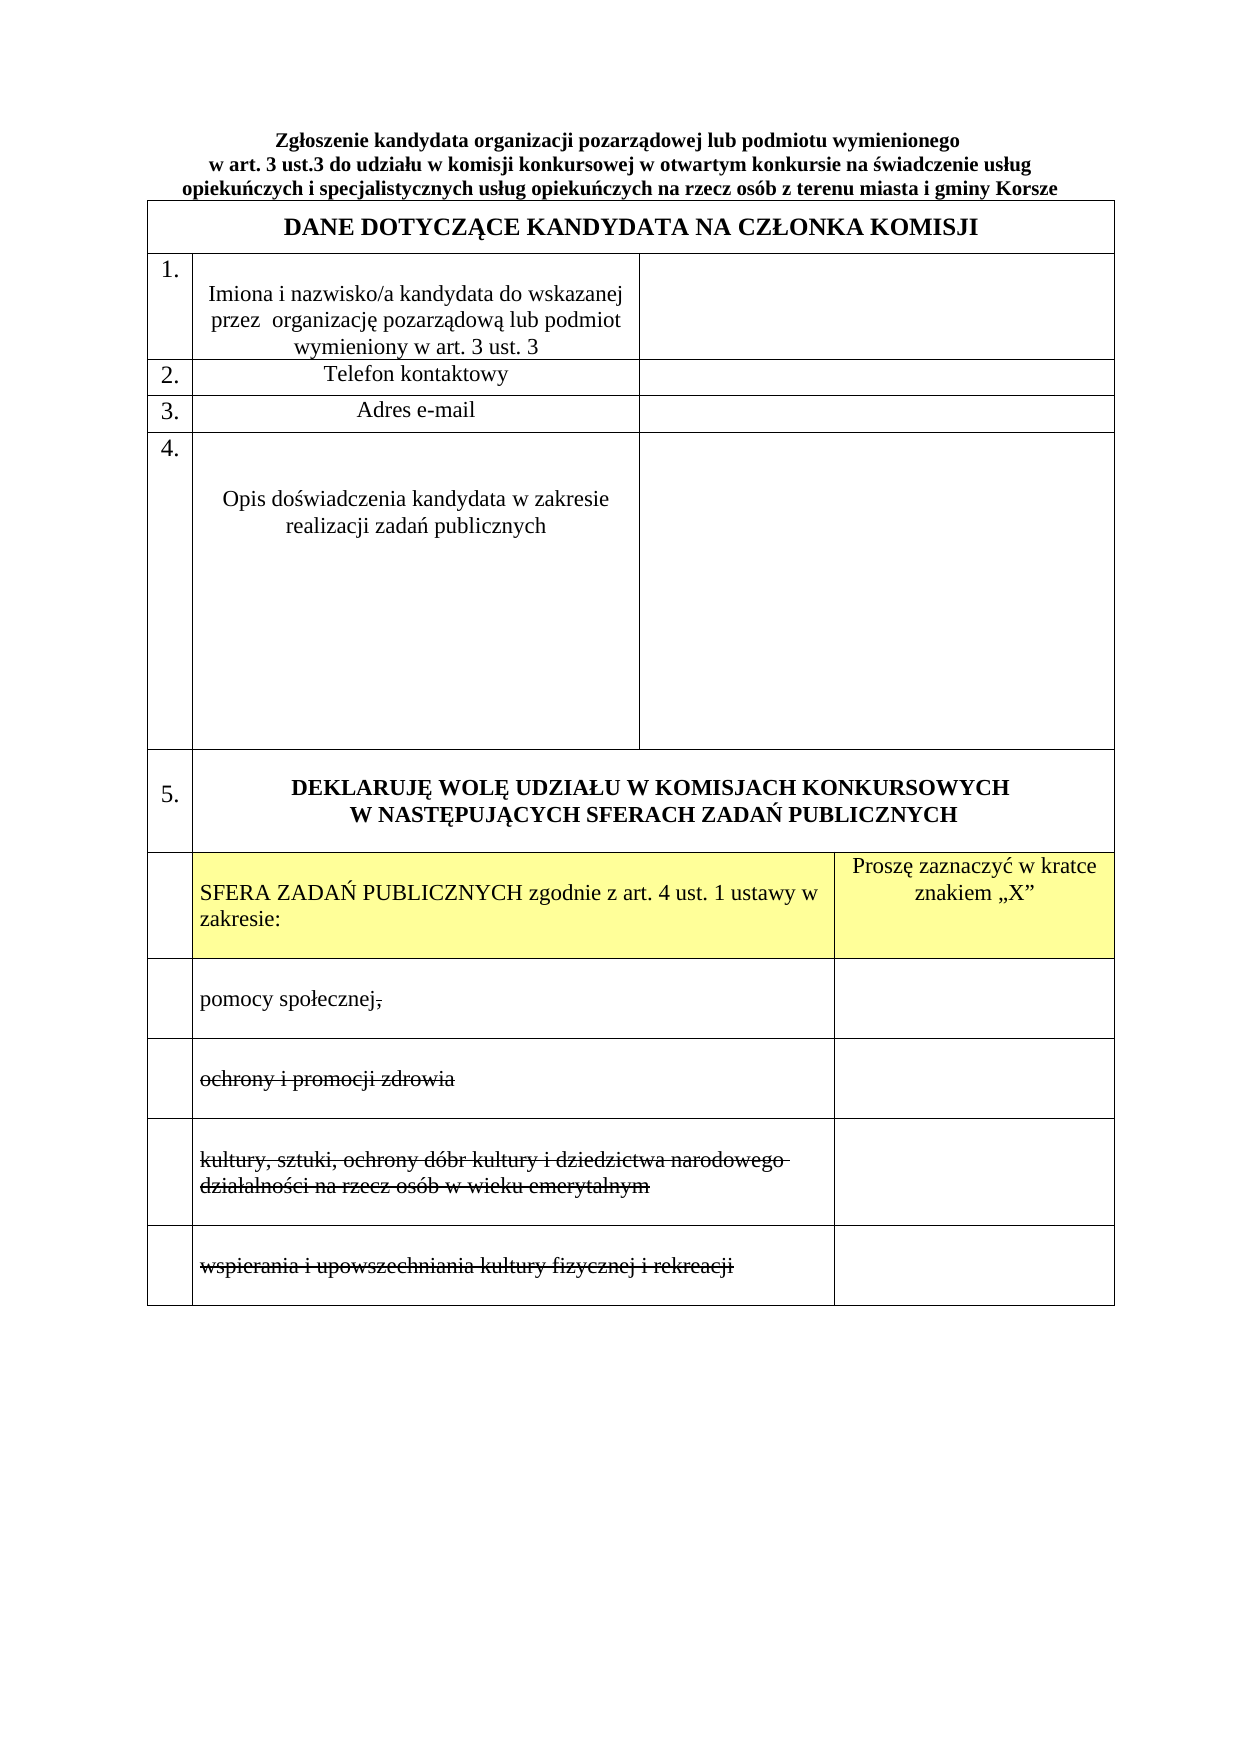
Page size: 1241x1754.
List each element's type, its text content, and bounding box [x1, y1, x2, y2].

table_cell [835, 1119, 1114, 1225]
table_cell Imiona i nazwisko/a kandydata do wskazanej przez organizację pozarządową lub podmiot wymieniony w art. 3 ust. 3 [193, 254, 639, 359]
table_cell Adres e-mail [193, 396, 639, 432]
table_cell [148, 853, 192, 958]
table_cell [148, 959, 192, 1038]
table_cell 3. [148, 396, 192, 432]
table_cell Proszę zaznaczyć w kratce znakiem „X” [835, 853, 1114, 958]
table_cell [640, 433, 1114, 749]
table_cell [148, 1119, 192, 1225]
table_cell [835, 959, 1114, 1038]
table_header DANE DOTYCZĄCE KANDYDATA NA CZŁONKA KOMISJI [148, 201, 1114, 253]
table_cell [640, 360, 1114, 395]
table_cell kultury, sztuki, ochrony dóbr kultury i dziedzictwa narodowego działalności na rzecz osób w wieku emerytalnym [193, 1119, 834, 1225]
table_cell Telefon kontaktowy [193, 360, 639, 395]
table_cell DEKLARUJĘ WOLĘ UDZIAŁU W KOMISJACH KONKURSOWYCH W NASTĘPUJĄCYCH SFERACH ZADAŃ PUBLICZNYCH [193, 750, 1114, 852]
table_cell pomocy społecznej, [193, 959, 834, 1038]
table_cell 1. [148, 254, 192, 359]
table_cell ochrony i promocji zdrowia [193, 1039, 834, 1118]
table_cell [640, 254, 1114, 359]
table_cell SFERA ZADAŃ PUBLICZNYCH zgodnie z art. 4 ust. 1 ustawy w zakresie: [193, 853, 834, 958]
table_cell 2. [148, 360, 192, 395]
table_cell wspierania i upowszechniania kultury fizycznej i rekreacji [193, 1226, 834, 1305]
text Zgłoszenie kandydata organizacji pozarządowej lub podmiotu wymienionego w art. 3 ust.3 do udziału w komisji konkursowej w otwartym konkursie na świadczenie usług opiekuńczych i specjalistycznych usług opiekuńczych na rzecz osób z terenu miasta i gminy Korsze [148, 128, 1093, 200]
table_cell [835, 1226, 1114, 1305]
table_cell [835, 1039, 1114, 1118]
table_cell [148, 1039, 192, 1118]
table_cell [640, 396, 1114, 432]
table_cell 4. [148, 433, 192, 749]
table_cell 5. [148, 750, 192, 852]
table_cell Opis doświadczenia kandydata w zakresie realizacji zadań publicznych [193, 433, 639, 749]
table_cell [148, 1226, 192, 1305]
